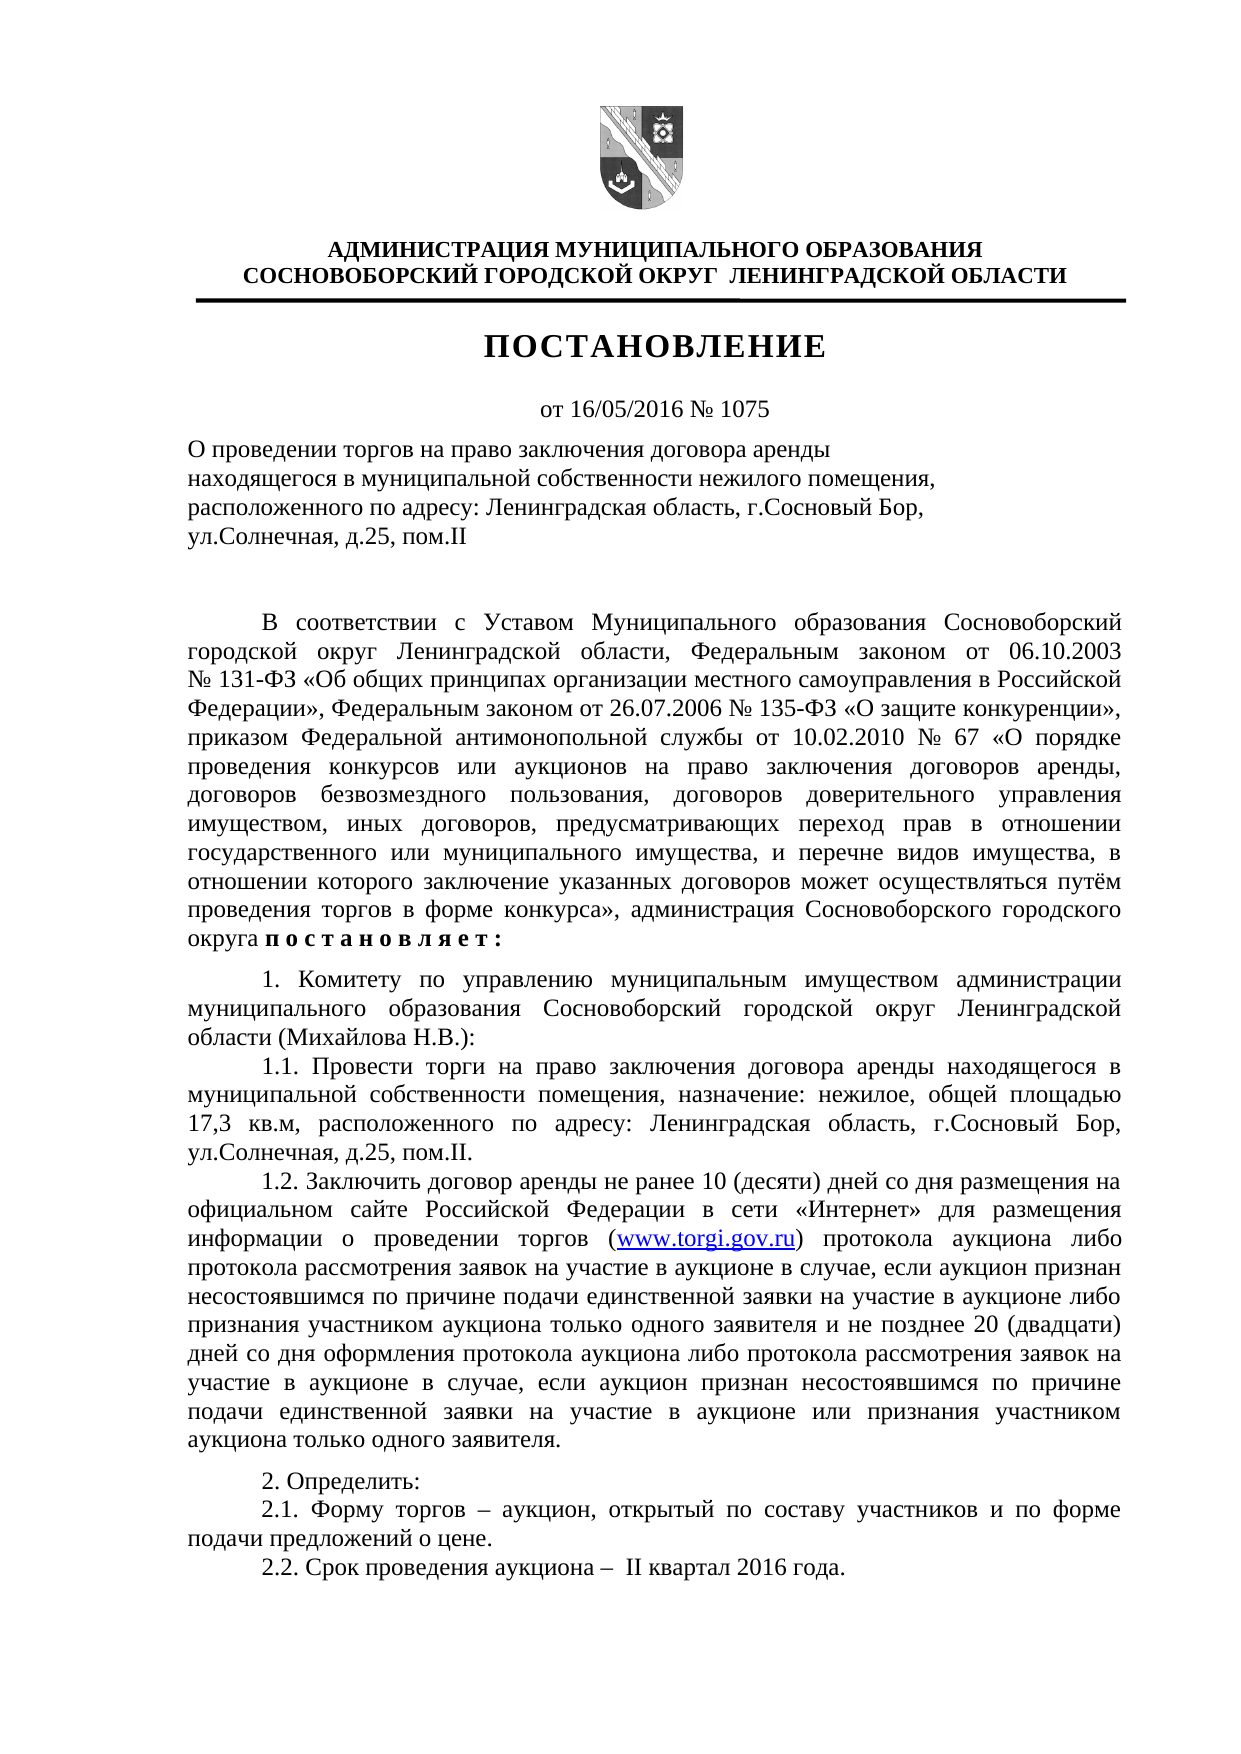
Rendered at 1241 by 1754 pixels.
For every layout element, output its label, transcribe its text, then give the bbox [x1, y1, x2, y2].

text В соответствии с Уставом Муниципального образования Сосновоборский городской округ Ленинградской области, Федеральным законом от 06.10.2003 № 131-ФЗ «Об общих принципах организации местного самоуправления в Российской Федерации», Федеральным законом от 26.07.2006 № 135-ФЗ «О защите конкуренции», приказом Федеральной антимонопольной службы от 10.02.2010 № 67 «О порядке проведения конкурсов или аукционов на право заключения договоров аренды, договоров безвозмездного пользования, договоров доверительного управления имуществом, иных договоров, предусматривающих переход прав в отношении государственного или муниципального имущества, и перечне видов имущества, в отношении которого заключение указанных договоров может осуществляться путём проведения торгов в форме конкурса», администрация Сосновоборского городского округа постановляет: [187, 607, 1122, 952]
subtitle постановление [187, 327, 1122, 365]
list 1.1. Провести торги на право заключения договора аренды находящегося в муниципальной собственности помещения, назначение: нежилое, общей площадью 17,3 кв.м, расположенного по адресу: Ленинградская область, г.Сосновый Бор, ул.Солнечная, д.25, пом.II. [187, 1051, 1122, 1166]
text 1.2. Заключить договор аренды не ранее 10 (десяти) дней со дня размещения на официальном сайте Российской Федерации в сети «Интернет» для размещения информации о проведении торгов (www.torgi.gov.ru) протокола аукциона либо протокола рассмотрения заявок на участие в аукционе в случае, если аукцион признан несостоявшимся по причине подачи единственной заявки на участие в аукционе либо признания участником аукциона только одного заявителя и не позднее 20 (двадцати) дней со дня оформления протокола аукциона либо протокола рассмотрения заявок на участие в аукционе в случае, если аукцион признан несостоявшимся по причине подачи единственной заявки на участие в аукционе или признания участником аукциона только одного заявителя. [187, 1166, 1122, 1453]
text администрация МУНИЦИПАЛЬНОГО ОБРАЗОВАНИЯ СОСНОВОБОРСКИЙ ГОРОДСКОЙ ОКРУГ ЛЕНИНГРАДСКОЙ ОБЛАСТИ [187, 236, 1122, 288]
list 2. Определить: [261, 1466, 1122, 1494]
text О проведении торгов на право заключения договора аренды [187, 434, 1059, 463]
text находящегося в муниципальной собственности нежилого помещения, расположенного по адресу: Ленинградская область, г.Сосновый Бор, ул.Солнечная, д.25, пом.II [187, 463, 1059, 549]
text от 16/05/2016 № 1075 [187, 394, 1122, 422]
picture [600, 105, 685, 212]
list 2.1. Форму торгов – аукцион, открытый по составу участников и по форме подачи предложений о цене. [187, 1494, 1122, 1552]
list 1. Комитету по управлению муниципальным имуществом администрации муниципального образования Сосновоборский городской округ Ленинградской области (Михайлова Н.В.): [187, 964, 1122, 1051]
list 2.2. Срок проведения аукциона – II квартал 2016 года. [261, 1552, 1122, 1581]
